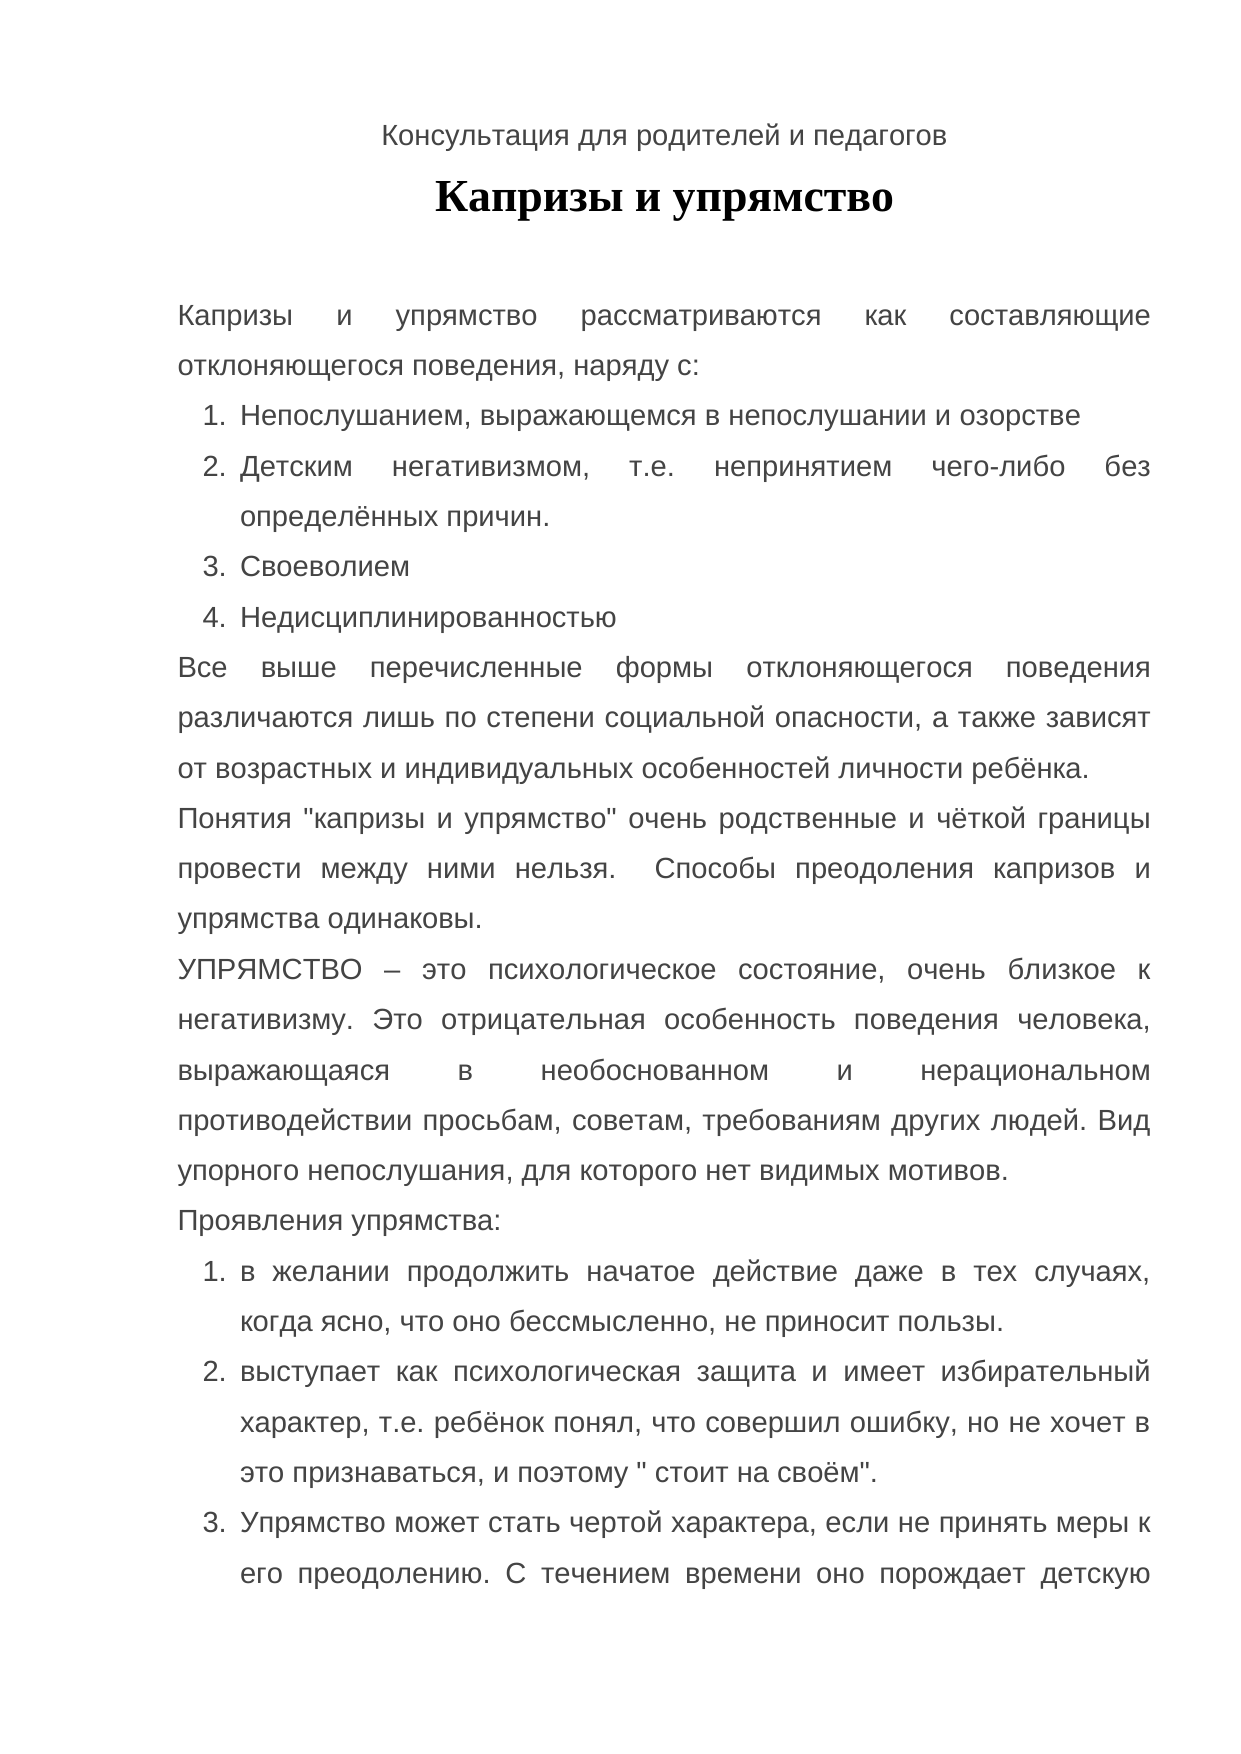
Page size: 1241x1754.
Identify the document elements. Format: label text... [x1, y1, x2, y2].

list Детским негативизмом, т.е. непринятием чего-либо без определённых причин. [202, 449, 1152, 533]
text Консультация для родителей и педагогов [177, 118, 1152, 152]
text Все выше перечисленные формы отклоняющегося поведения различаются лишь по степени социальной опасности, а также зависят от возрастных и индивидуальных особенностей личности ребёнка. [177, 650, 1152, 784]
list Непослушанием, выражающемся в непослушании и озорстве [202, 398, 1152, 432]
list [202, 1505, 1152, 1589]
text УПРЯМСТВО – это психологическое состояние, очень близкое к негативизму. Это отрицательная особенность поведения человека, выражающаяся в необоснованном и нерациональном противодействии просьбам, советам, требованиям других людей. Вид упорного непослушания, для которого нет видимых мотивов. [177, 952, 1152, 1187]
list Своеволием [202, 549, 1152, 583]
text Капризы и упрямство [177, 168, 1152, 221]
text Проявления упрямства: [177, 1203, 1152, 1237]
list выступает как психологическая защита и имеет избирательный характер, т.е. ребёнок понял, что совершил ошибку, но не хочет в это признаваться, и поэтому " стоит на своём". [202, 1354, 1152, 1488]
text Понятия "капризы и упрямство" очень родственные и чёткой границы провести между ними нельзя. Способы преодоления капризов и упрямства одинаковы. [177, 801, 1152, 935]
list Недисциплинированностью [202, 600, 1152, 633]
list в желании продолжить начатое действие даже в тех случаях, когда ясно, что оно бессмысленно, не приносит пользы. [202, 1254, 1152, 1338]
text Капризы и упрямство рассматриваются как составляющие отклоняющегося поведения, наряду с: [177, 298, 1152, 382]
